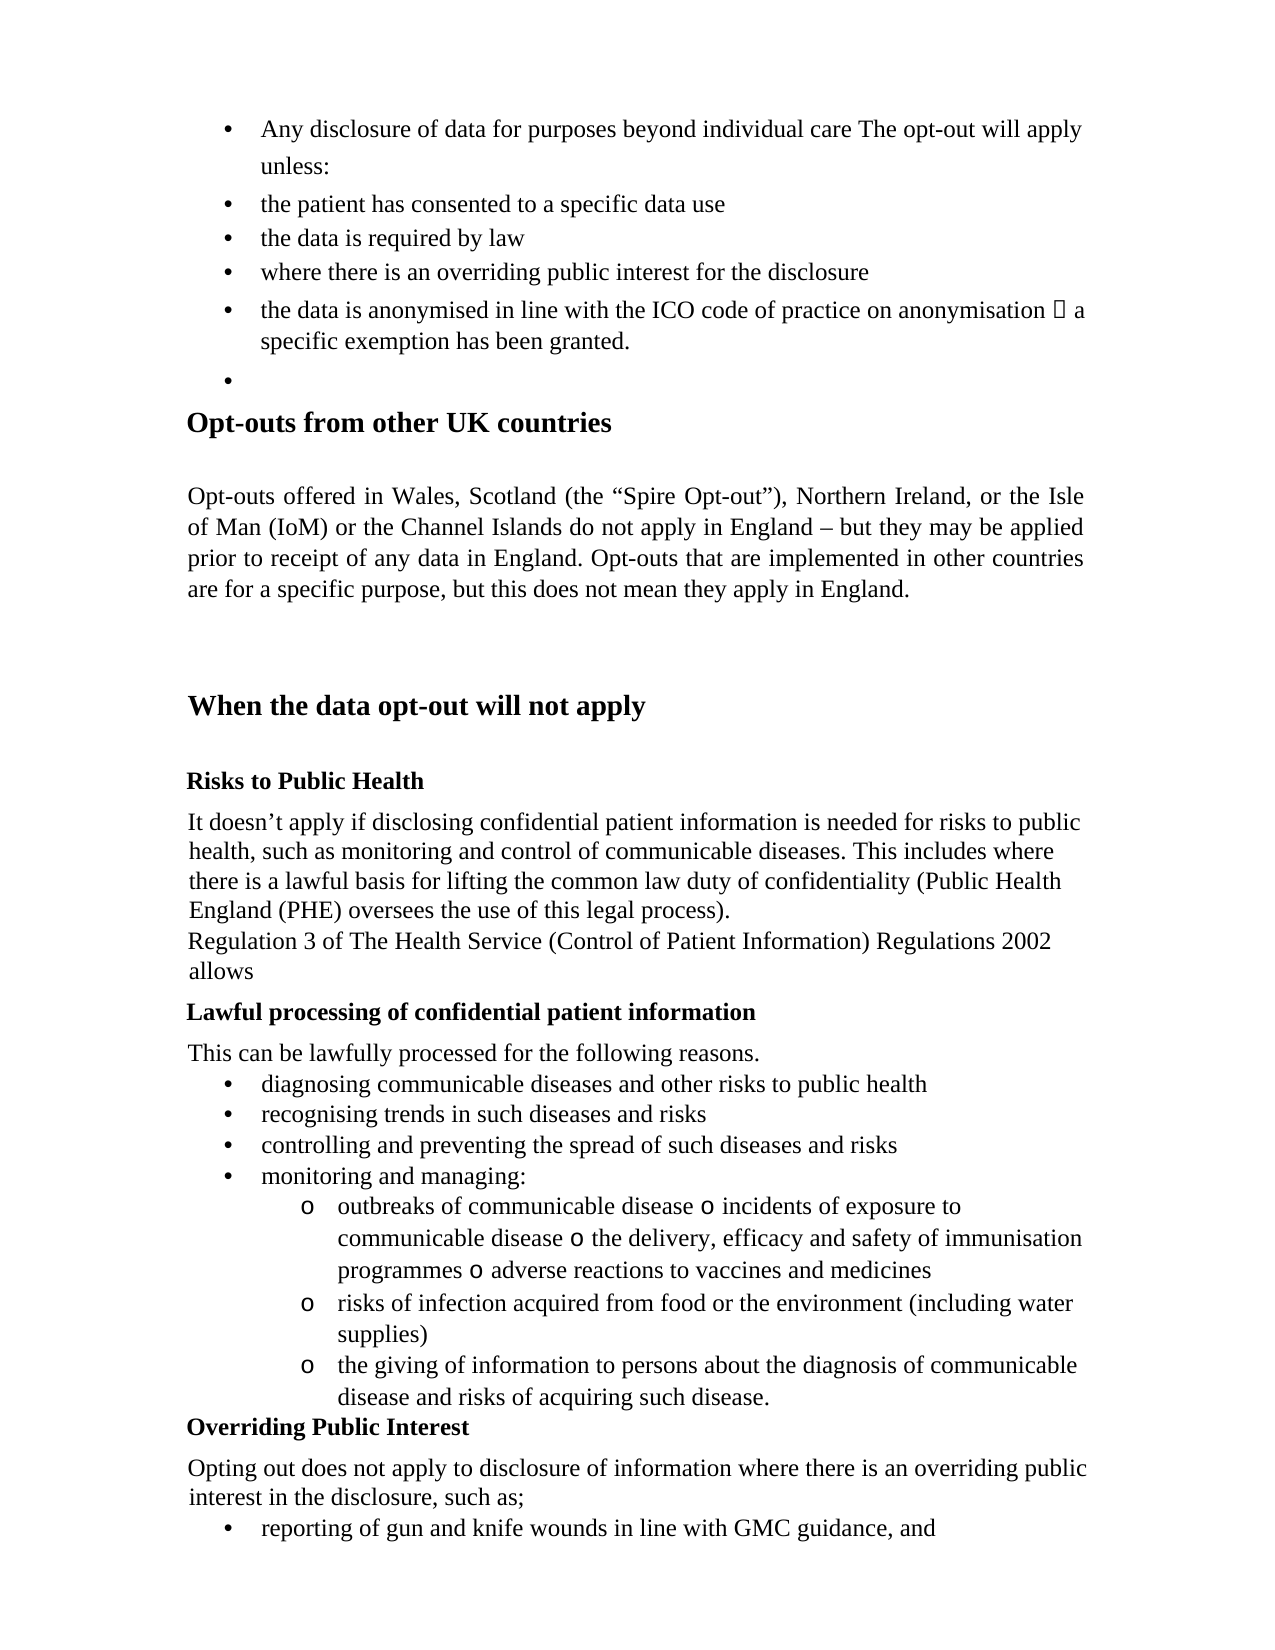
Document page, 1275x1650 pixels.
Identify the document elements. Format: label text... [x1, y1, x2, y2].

text Regulation 3 of The Health Service (Control of Patient Information) Regulations 2002 allows [187, 926, 1087, 984]
text Risks to Public Health [186, 766, 1087, 795]
list recognising trends in such diseases and risks [223, 1099, 1087, 1128]
text Lawful processing of confidential patient information [186, 997, 1087, 1026]
list reporting of gun and knife wounds in line with GMC guidance, and [223, 1513, 1087, 1542]
list the patient has consented to a specific data use [223, 188, 1087, 217]
list the giving of information to persons about the diagnosis of communicable disease and risks of acquiring such disease. [300, 1350, 1087, 1410]
list monitoring and managing: [223, 1161, 1087, 1189]
list diagnosing communicable diseases and other risks to public health [223, 1068, 1087, 1097]
text When the data opt-out will not apply [187, 688, 1086, 722]
text Opting out does not apply to disclosure of information where there is an overriding public interest in the disclosure, such as; [187, 1453, 1087, 1511]
subtitle Opt-outs from other UK countries [186, 405, 1087, 438]
list the data is required by law [223, 223, 1087, 252]
list Any disclosure of data for purposes beyond individual care The opt-out will apply unless: [223, 114, 1087, 179]
list where there is an overriding public interest for the disclosure [223, 257, 1087, 286]
text This can be lawfully processed for the following reasons. [187, 1038, 1087, 1067]
text Opt-outs offered in Wales, Scotland (the “Spire Opt-out”), Northern Ireland, or the Isle of Man (IoM) or the Channel Islands do not apply in England – but they may be applied prior to receipt of any data in England. Opt-outs that are implemented in other countries are for a specific purpose, but this does not mean they apply in England. [187, 481, 1086, 603]
list risks of infection acquired from food or the environment (including water supplies) [300, 1288, 1087, 1348]
list outbreaks of communicable disease o incidents of exposure to communicable disease o the delivery, efficacy and safety of immunisation programmes o adverse reactions to vaccines and medicines [300, 1191, 1087, 1286]
list controlling and preventing the spread of such diseases and risks [223, 1130, 1087, 1159]
list the data is anonymised in line with the ICO code of practice on anonymisation  a specific exemption has been granted. [223, 291, 1087, 355]
text It doesn’t apply if disclosing confidential patient information is needed for risks to public health, such as monitoring and control of communicable diseases. This includes where there is a lawful basis for lifting the common law duty of confidentiality (Public Health England (PHE) oversees the use of this legal process). [187, 807, 1087, 924]
text Overriding Public Interest [186, 1412, 1087, 1441]
